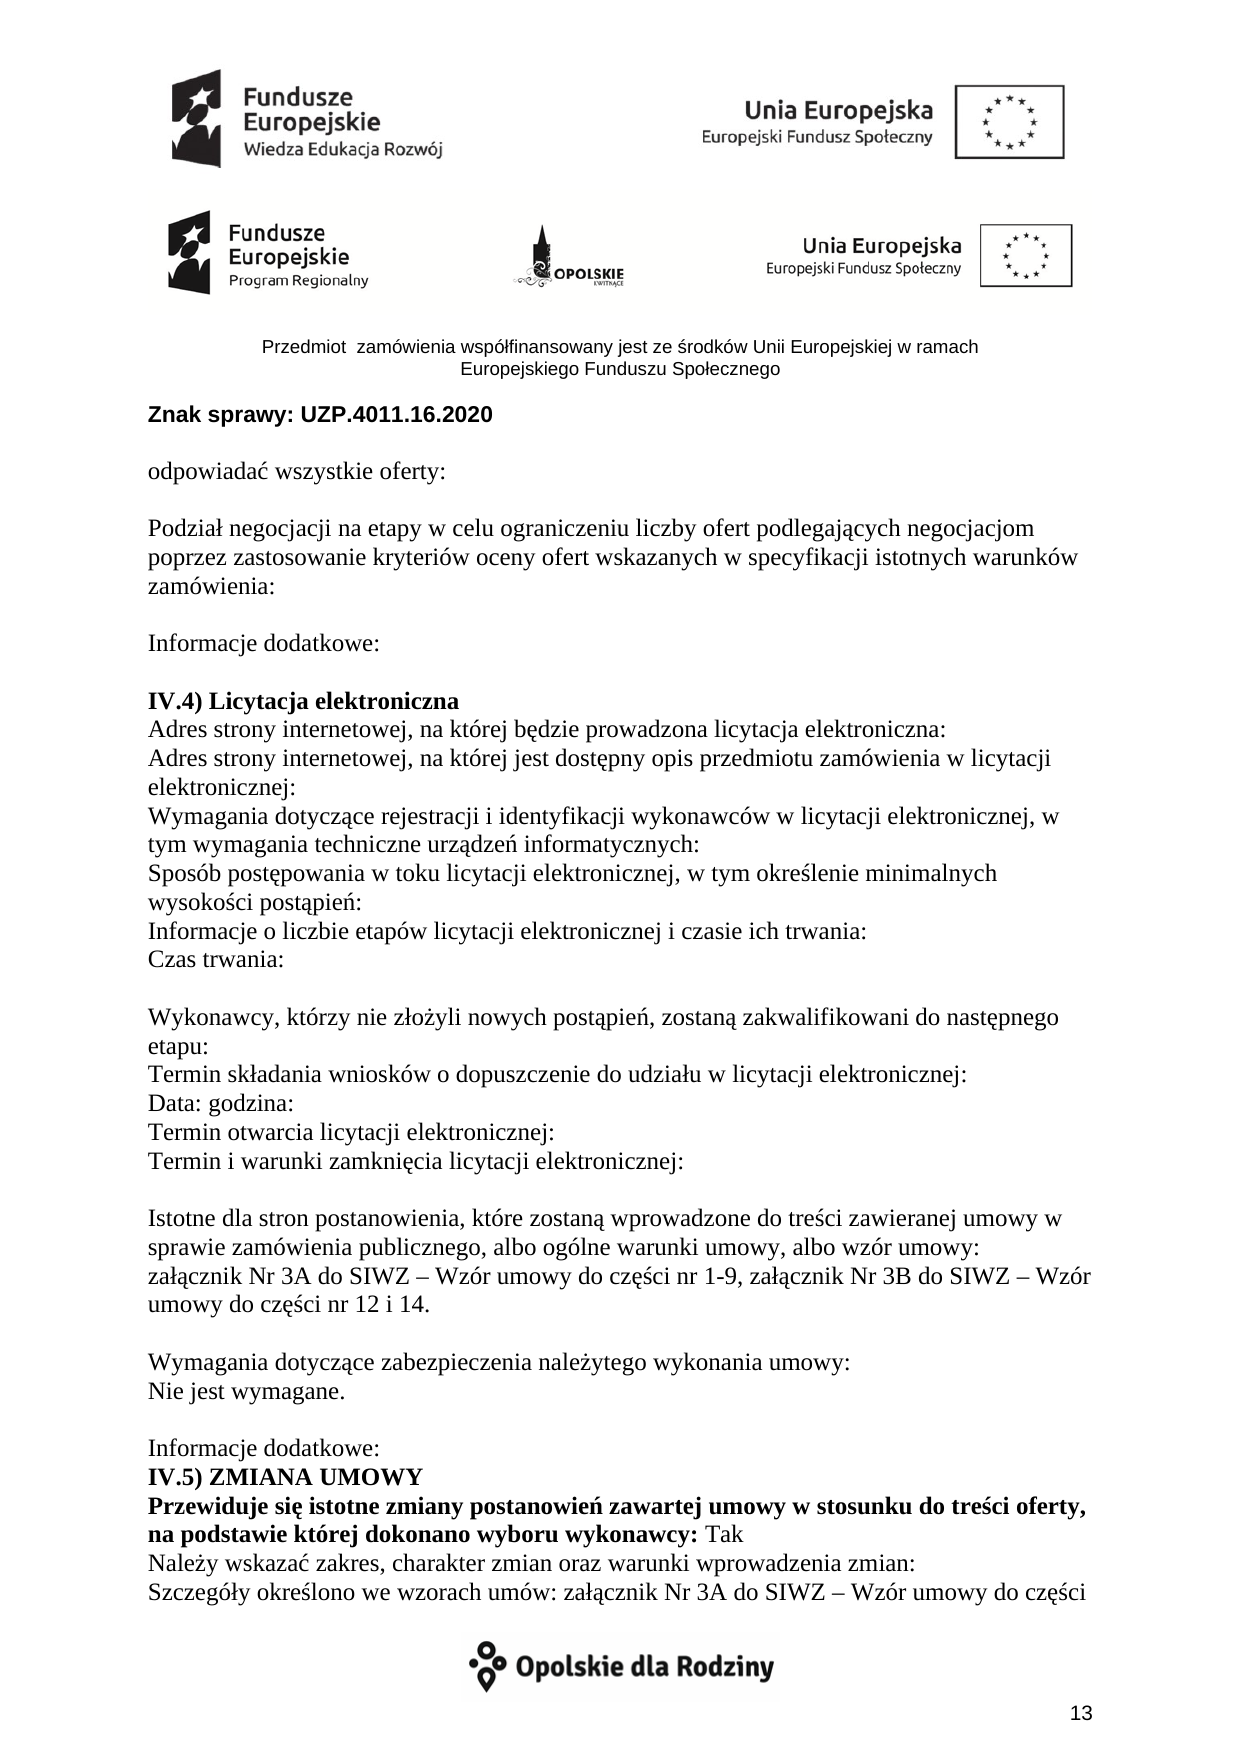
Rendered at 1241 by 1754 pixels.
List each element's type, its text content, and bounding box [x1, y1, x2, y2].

text Wymagania dotyczące zabezpieczenia należytego wykonania umowy: [148, 1318, 1092, 1376]
picture [460, 1632, 780, 1702]
text Informacje o liczbie etapów licytacji elektronicznej i czasie ich trwania: [148, 916, 1092, 944]
text Informacje dodatkowe: [148, 1404, 1092, 1462]
text Czas trwania: Wykonawcy, którzy nie złożyli nowych postąpień, zostaną zakwalifikowani do następnego etapu: [148, 944, 1092, 1059]
picture [147, 44, 1094, 315]
text Wymagania dotyczące rejestracji i identyfikacji wykonawców w licytacji elektronicznej, w tym wymagania techniczne urządzeń informatycznych: [148, 801, 1092, 858]
text Istotne dla stron postanowienia, które zostaną wprowadzone do treści zawieranej umowy w sprawie zamówienia publicznego, albo ogólne warunki umowy, albo wzór umowy: [148, 1174, 1092, 1261]
text załącznik Nr 3A do SIWZ – Wzór umowy do części nr 1-9, załącznik Nr 3B do SIWZ – Wzór umowy do części nr 12 i 14. [148, 1261, 1092, 1318]
text Termin i warunki zamknięcia licytacji elektronicznej: [148, 1146, 1092, 1174]
text Adres strony internetowej, na której jest dostępny opis przedmiotu zamówienia w licytacji elektronicznej: [148, 743, 1092, 801]
text Sposób postępowania w toku licytacji elektronicznej, w tym określenie minimalnych wysokości postąpień: [148, 858, 1092, 916]
text Nie jest wymagane. [148, 1376, 1092, 1404]
text Termin składania wniosków o dopuszczenie do udziału w licytacji elektronicznej: Data: godzina: Termin otwarcia licytacji elektronicznej: [148, 1059, 1092, 1146]
